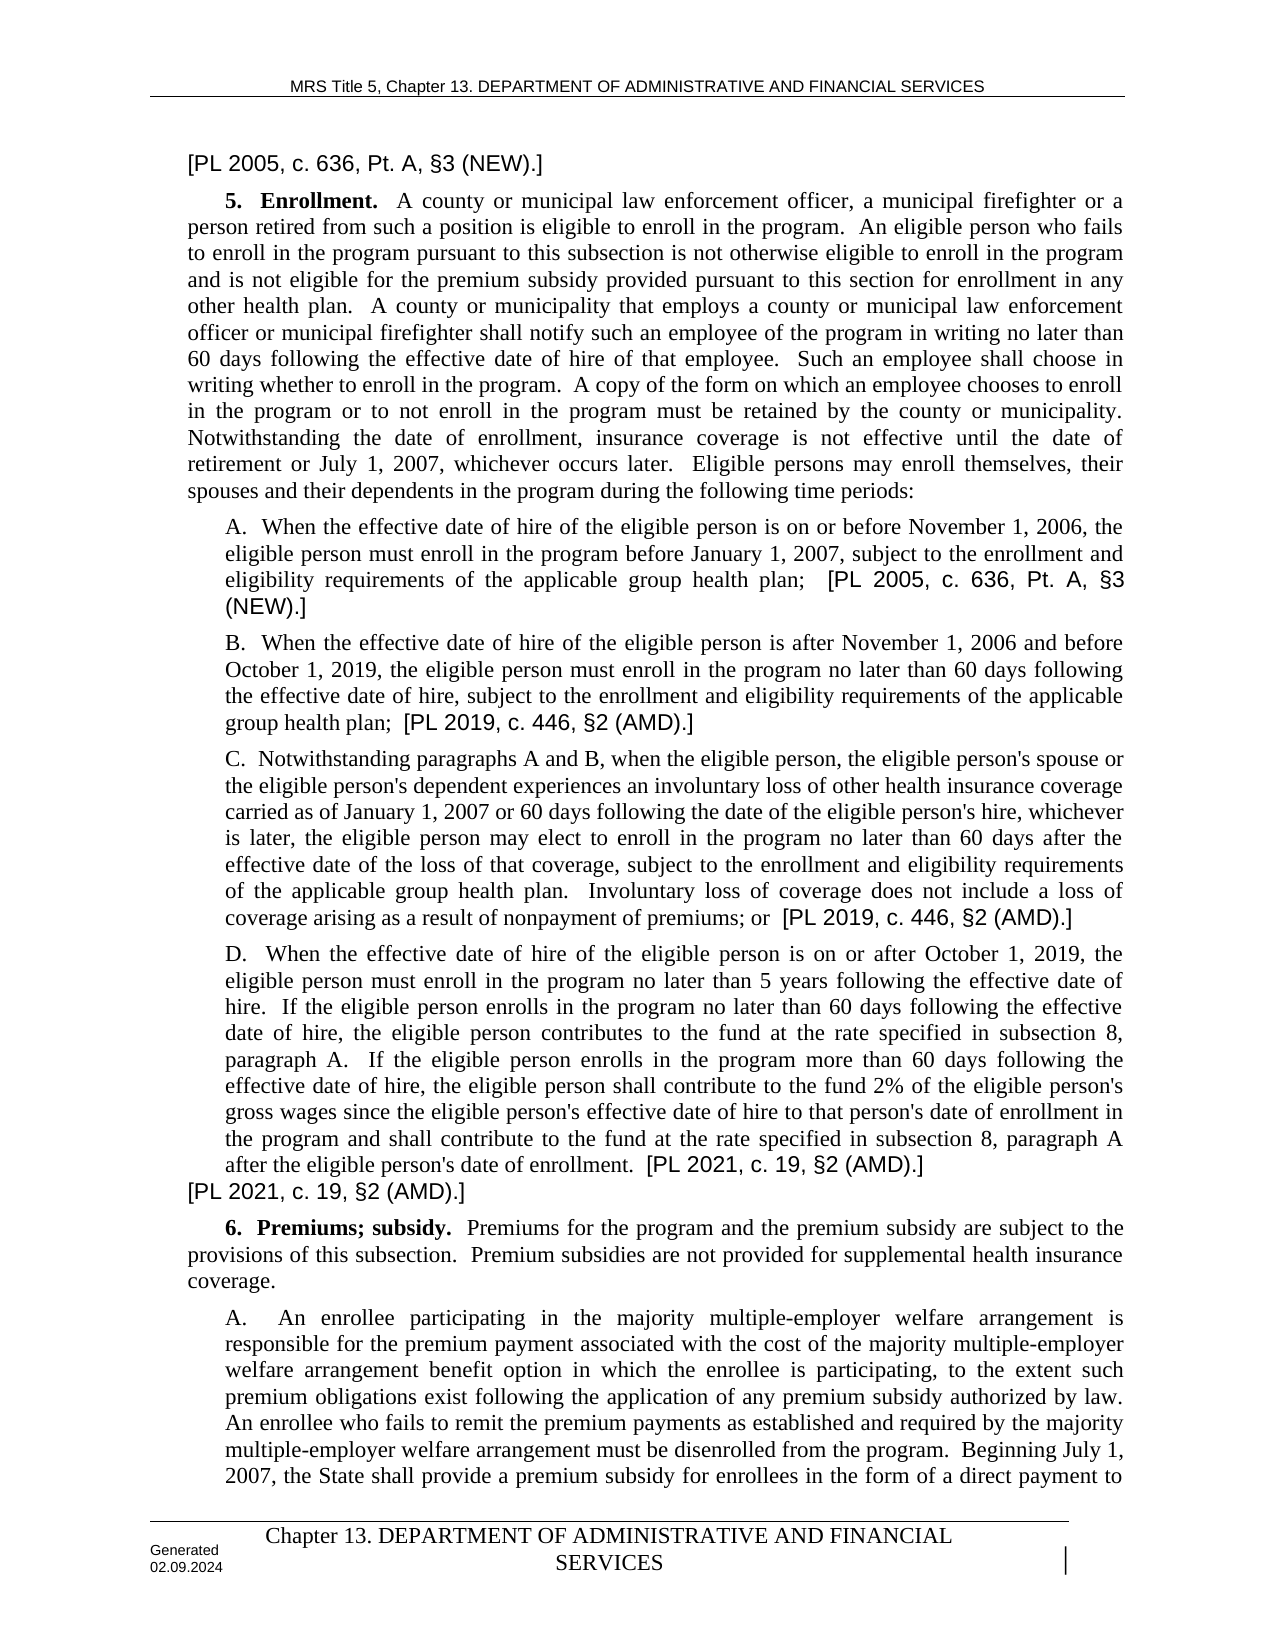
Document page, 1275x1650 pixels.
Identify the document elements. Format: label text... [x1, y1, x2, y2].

text D. When the effective date of hire of the eligible person is on or after October 1, 2019, the eligible person must enroll in the program no later than 5 years following the effective date of hire. If the eligible person enrolls in the program no later than 60 days following the effective date of hire, the eligible person contributes to the fund at the rate specified in subsection 8, paragraph A. If the eligible person enrolls in the program more than 60 days following the effective date of hire, the eligible person shall contribute to the fund 2% of the eligible person's gross wages since the eligible person's effective date of hire to that person's date of enrollment in the program and shall contribute to the fund at the rate specified in subsection 8, paragraph A after the eligible person's date of enrollment. [PL 2021, c. 19, §2 (AMD).] [225, 940, 1125, 1178]
text 5. Enrollment. A county or municipal law enforcement officer, a municipal firefighter or a person retired from such a position is eligible to enroll in the program. An eligible person who fails to enroll in the program pursuant to this subsection is not otherwise eligible to enroll in the program and is not eligible for the premium subsidy provided pursuant to this section for enrollment in any other health plan. A county or municipality that employs a county or municipal law enforcement officer or municipal firefighter shall notify such an employee of the program in writing no later than 60 days following the effective date of hire of that employee. Such an employee shall choose in writing whether to enroll in the program. A copy of the form on which an employee chooses to enroll in the program or to not enroll in the program must be retained by the county or municipality. Notwithstanding the date of enrollment, insurance coverage is not effective until the date of retirement or July 1, 2007, whichever occurs later. Eligible persons may enroll themselves, their spouses and their dependents in the program during the following time periods: [187, 187, 1125, 503]
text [225, 1304, 1125, 1488]
text [PL 2021, c. 19, §2 (AMD).] [187, 1178, 1125, 1204]
text 6. Premiums; subsidy. Premiums for the program and the premium subsidy are subject to the provisions of this subsection. Premium subsidies are not provided for supplemental health insurance coverage. [187, 1214, 1125, 1293]
text B. When the effective date of hire of the eligible person is after November 1, 2006 and before October 1, 2019, the eligible person must enroll in the program no later than 60 days following the effective date of hire, subject to the enrollment and eligibility requirements of the applicable group health plan; [PL 2019, c. 446, §2 (AMD).] [225, 629, 1125, 735]
text [PL 2005, c. 636, Pt. A, §3 (NEW).] [187, 150, 1125, 176]
text A. When the effective date of hire of the eligible person is on or before November 1, 2006, the eligible person must enroll in the program before January 1, 2007, subject to the enrollment and eligibility requirements of the applicable group health plan; [PL 2005, c. 636, Pt. A, §3 (NEW).] [225, 513, 1125, 619]
text C. Notwithstanding paragraphs A and B, when the eligible person, the eligible person's spouse or the eligible person's dependent experiences an involuntary loss of other health insurance coverage carried as of January 1, 2007 or 60 days following the date of the eligible person's hire, whichever is later, the eligible person may elect to enroll in the program no later than 60 days after the effective date of the loss of that coverage, subject to the enrollment and eligibility requirements of the applicable group health plan. Involuntary loss of coverage does not include a loss of coverage arising as a result of nonpayment of premiums; or [PL 2019, c. 446, §2 (AMD).] [225, 745, 1125, 930]
